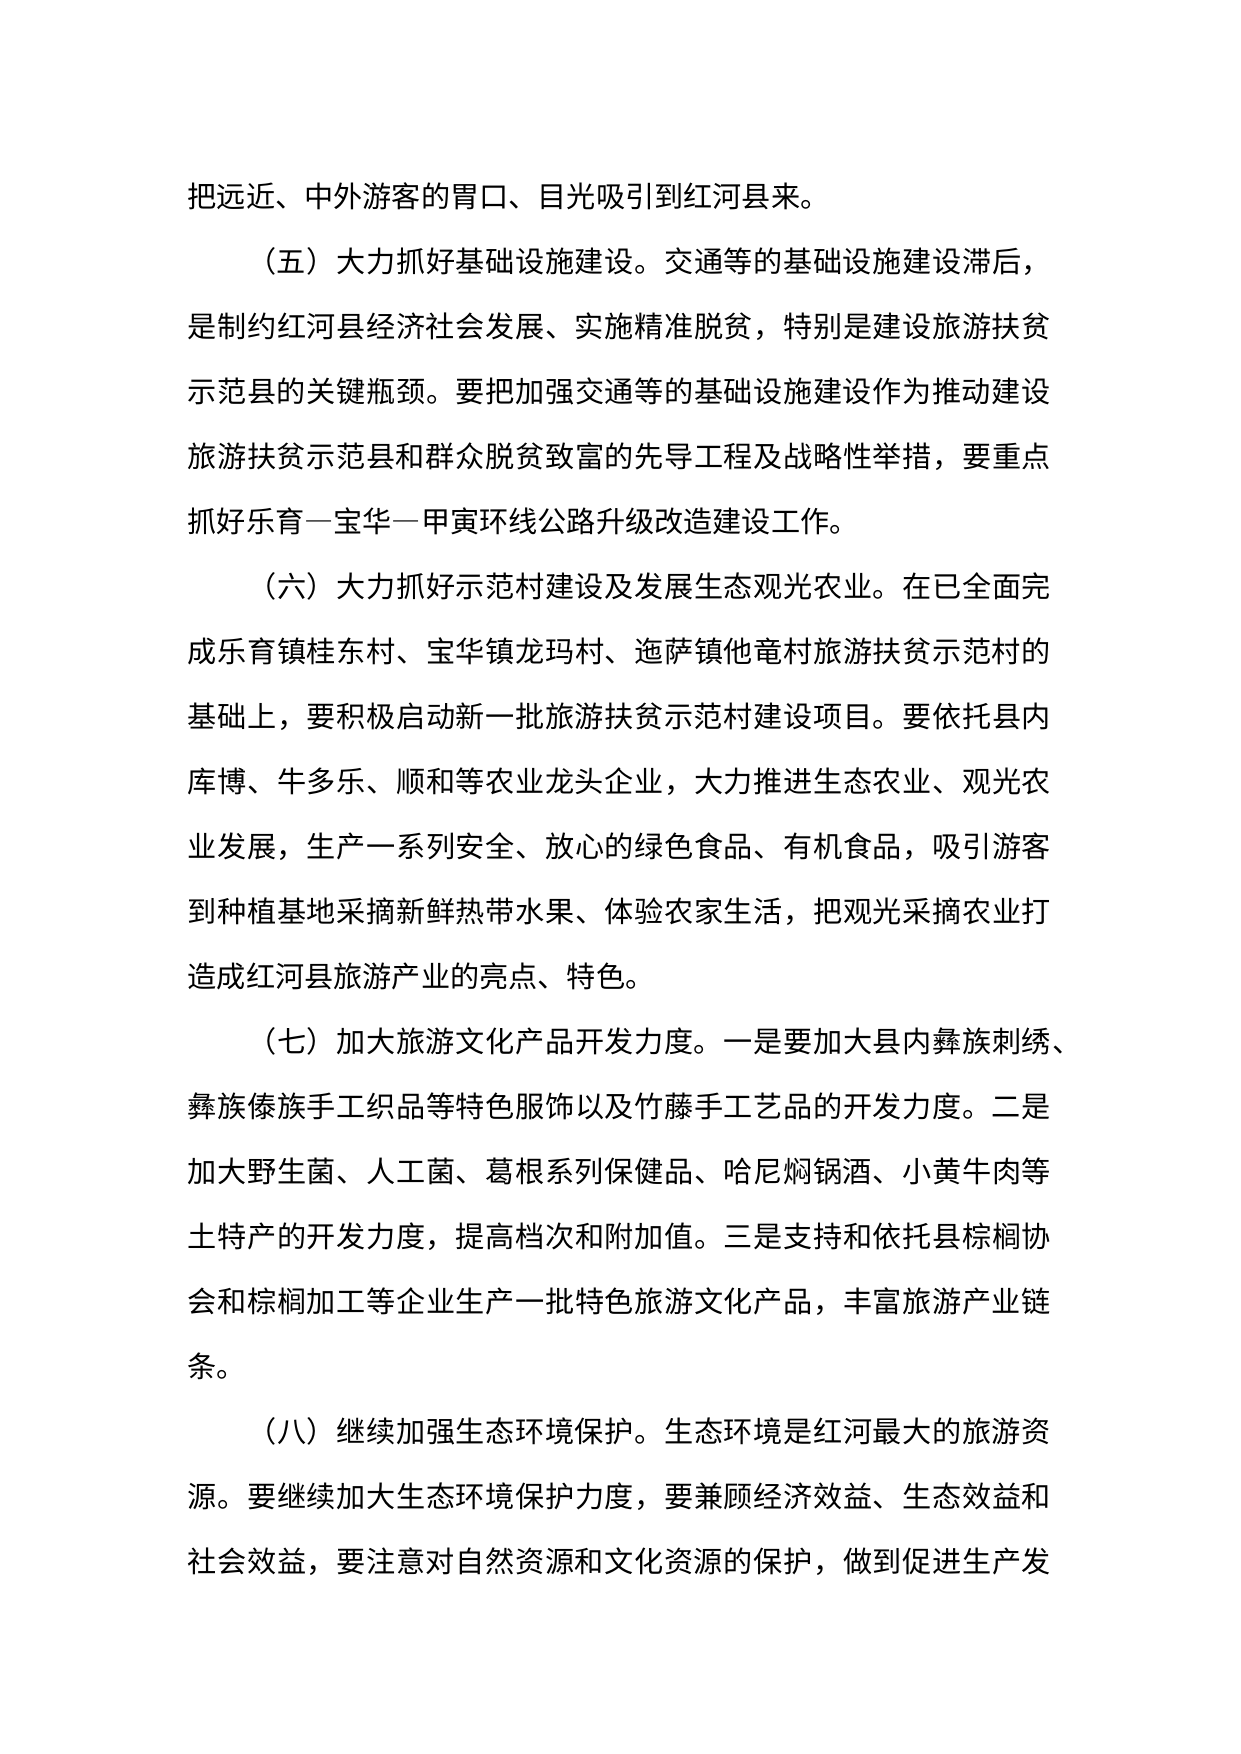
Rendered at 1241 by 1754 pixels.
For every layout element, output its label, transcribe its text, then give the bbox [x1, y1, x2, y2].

text （六）大力抓好示范村建设及发展生态观光农业。在已全面完成乐育镇桂东村、宝华镇龙玛村、迤萨镇他竜村旅游扶贫示范村的基础上，要积极启动新一批旅游扶贫示范村建设项目。要依托县内库博、牛多乐、顺和等农业龙头企业，大力推进生态农业、观光农业发展，生产一系列安全、放心的绿色食品、有机食品，吸引游客到种植基地采摘新鲜热带水果、体验农家生活，把观光采摘农业打造成红河县旅游产业的亮点、特色。 [187, 552, 1053, 1007]
text （七）加大旅游文化产品开发力度。一是要加大县内彝族刺绣、彝族傣族手工织品等特色服饰以及竹藤手工艺品的开发力度。二是加大野生菌、人工菌、葛根系列保健品、哈尼焖锅酒、小黄牛肉等土特产的开发力度，提高档次和附加值。三是支持和依托县棕榈协会和棕榈加工等企业生产一批特色旅游文化产品，丰富旅游产业链条。 [187, 1007, 1053, 1397]
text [187, 1397, 1053, 1592]
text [187, 162, 1053, 227]
text （五）大力抓好基础设施建设。交通等的基础设施建设滞后，是制约红河县经济社会发展、实施精准脱贫，特别是建设旅游扶贫示范县的关键瓶颈。要把加强交通等的基础设施建设作为推动建设旅游扶贫示范县和群众脱贫致富的先导工程及战略性举措，要重点抓好乐育—宝华—甲寅环线公路升级改造建设工作。 [187, 227, 1053, 552]
